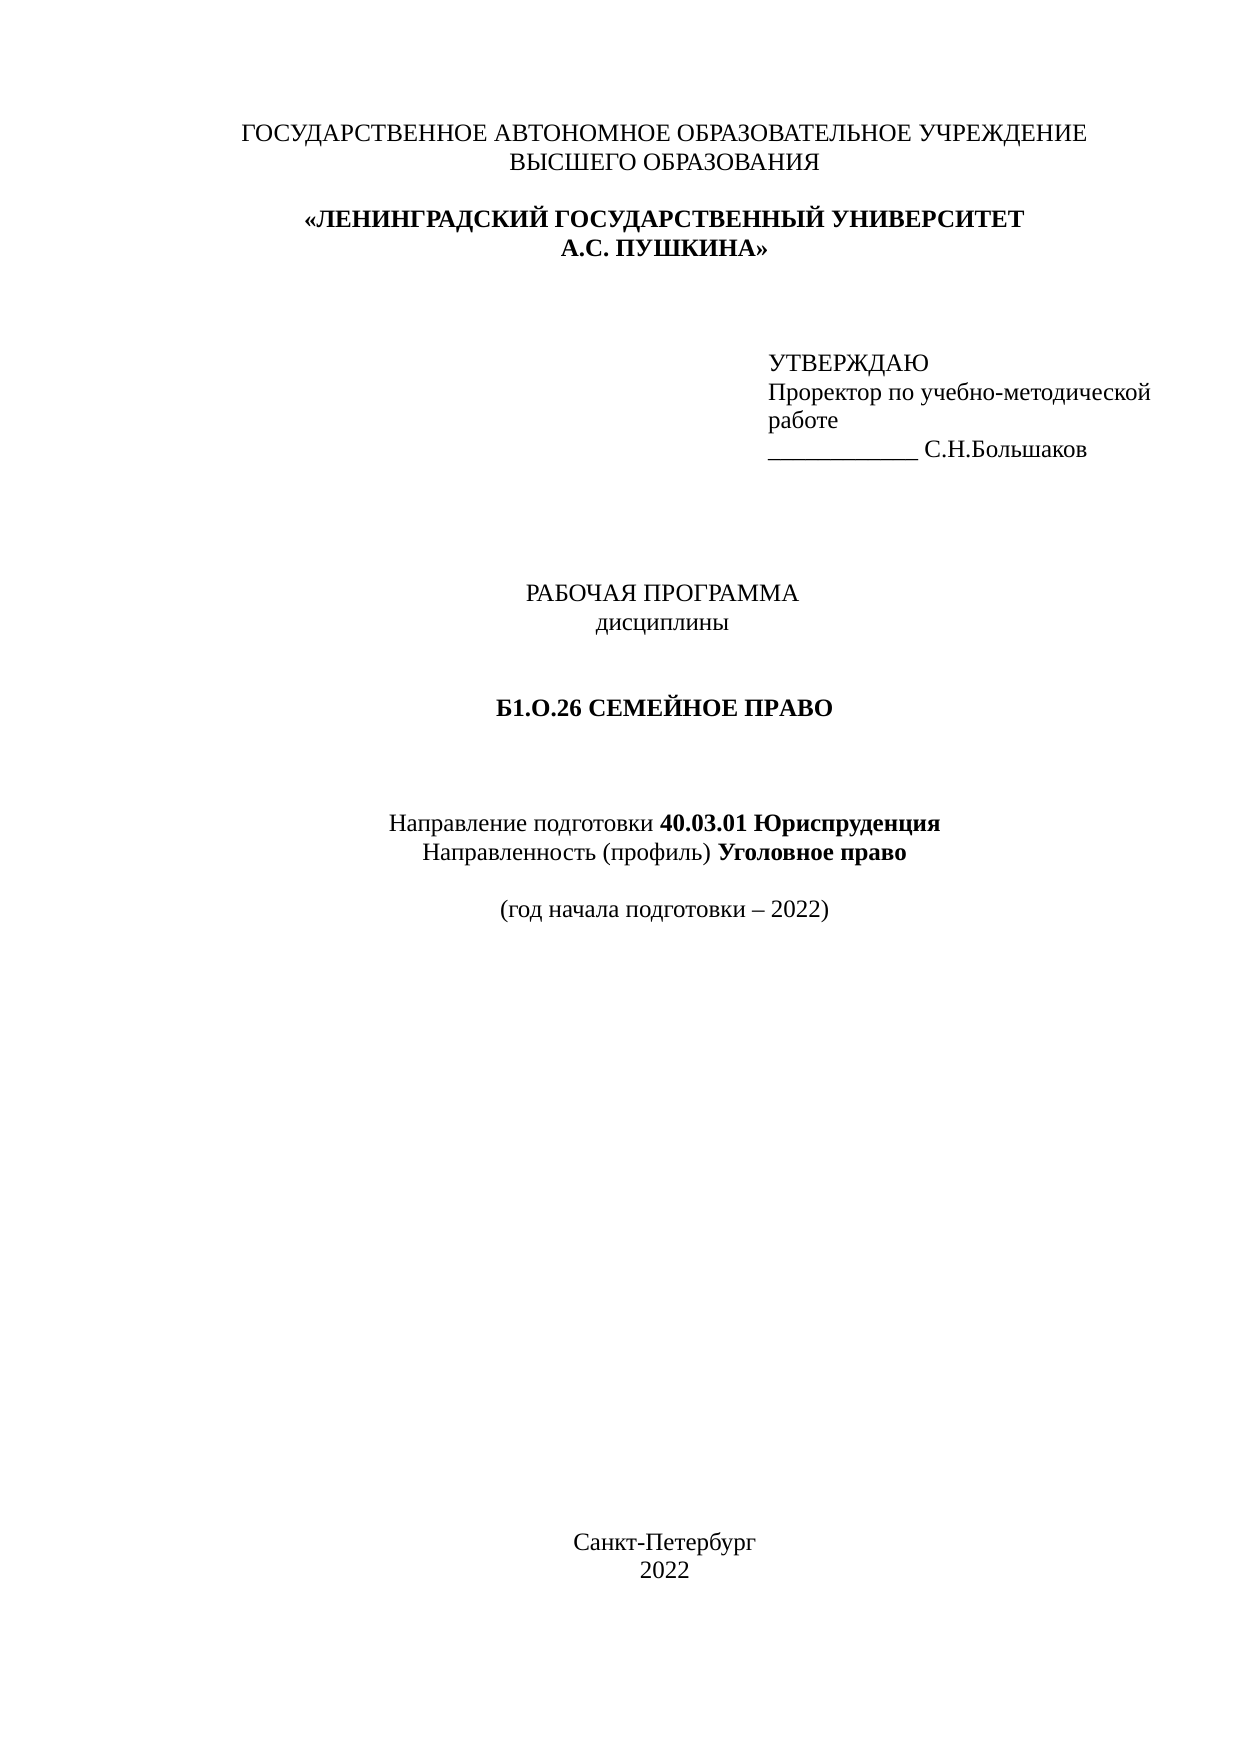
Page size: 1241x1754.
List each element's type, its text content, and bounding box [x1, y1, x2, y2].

text Проректор по учебно-методической [181, 377, 1152, 406]
text УТВЕРЖДАЮ [181, 348, 1152, 377]
text Направленность (профиль) Уголовное право [177, 837, 1152, 866]
text (год начала подготовки – 2022) [177, 894, 1152, 923]
text ____________ С.Н.Большаков [181, 434, 1152, 463]
text Направление подготовки 40.03.01 Юриспруденция [177, 808, 1152, 837]
text «ЛЕНИНГРАДСКИЙ ГОСУДАРСТВЕННЫЙ УНИВЕРСИТЕТ [177, 204, 1152, 233]
text 2022 [177, 1556, 1152, 1584]
text ГОСУДАРСТВЕННОЕ АВТОНОМНОЕ ОБРАЗОВАТЕЛЬНОЕ УЧРЕЖДЕНИЕ ВЫСШЕГО ОБРАЗОВАНИЯ [177, 118, 1152, 176]
text РАБОЧАЯ ПРОГРАММА [173, 578, 1152, 607]
text Санкт-Петербург [177, 1527, 1152, 1556]
text Б1.О.26 СЕМЕЙНОЕ ПРАВО [177, 693, 1152, 722]
text А.С. ПУШКИНА» [177, 233, 1152, 262]
text дисциплины [173, 607, 1152, 636]
text работе [181, 406, 1152, 434]
